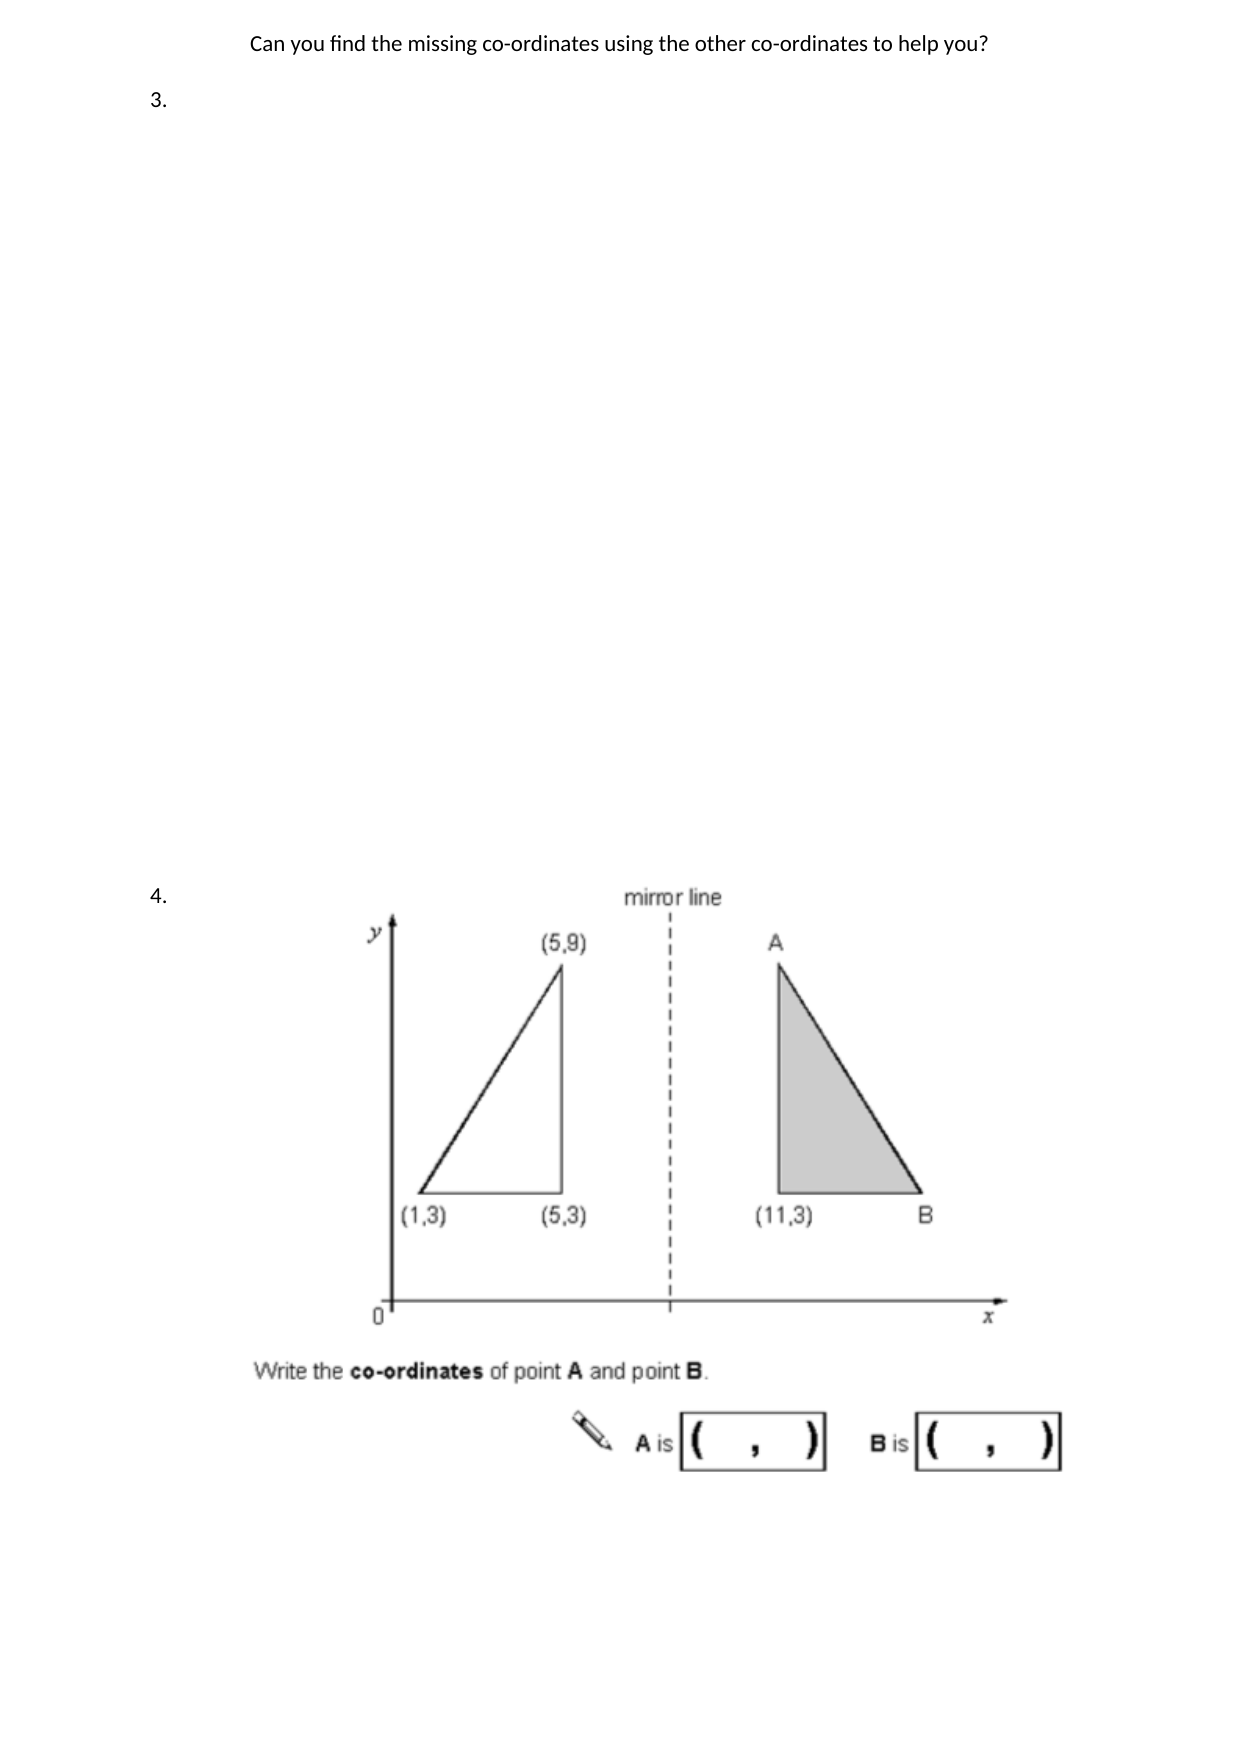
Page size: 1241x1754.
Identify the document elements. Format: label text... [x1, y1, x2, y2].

picture [232, 843, 1089, 1494]
text 3. [150, 85, 1090, 113]
text 4. [150, 881, 232, 909]
